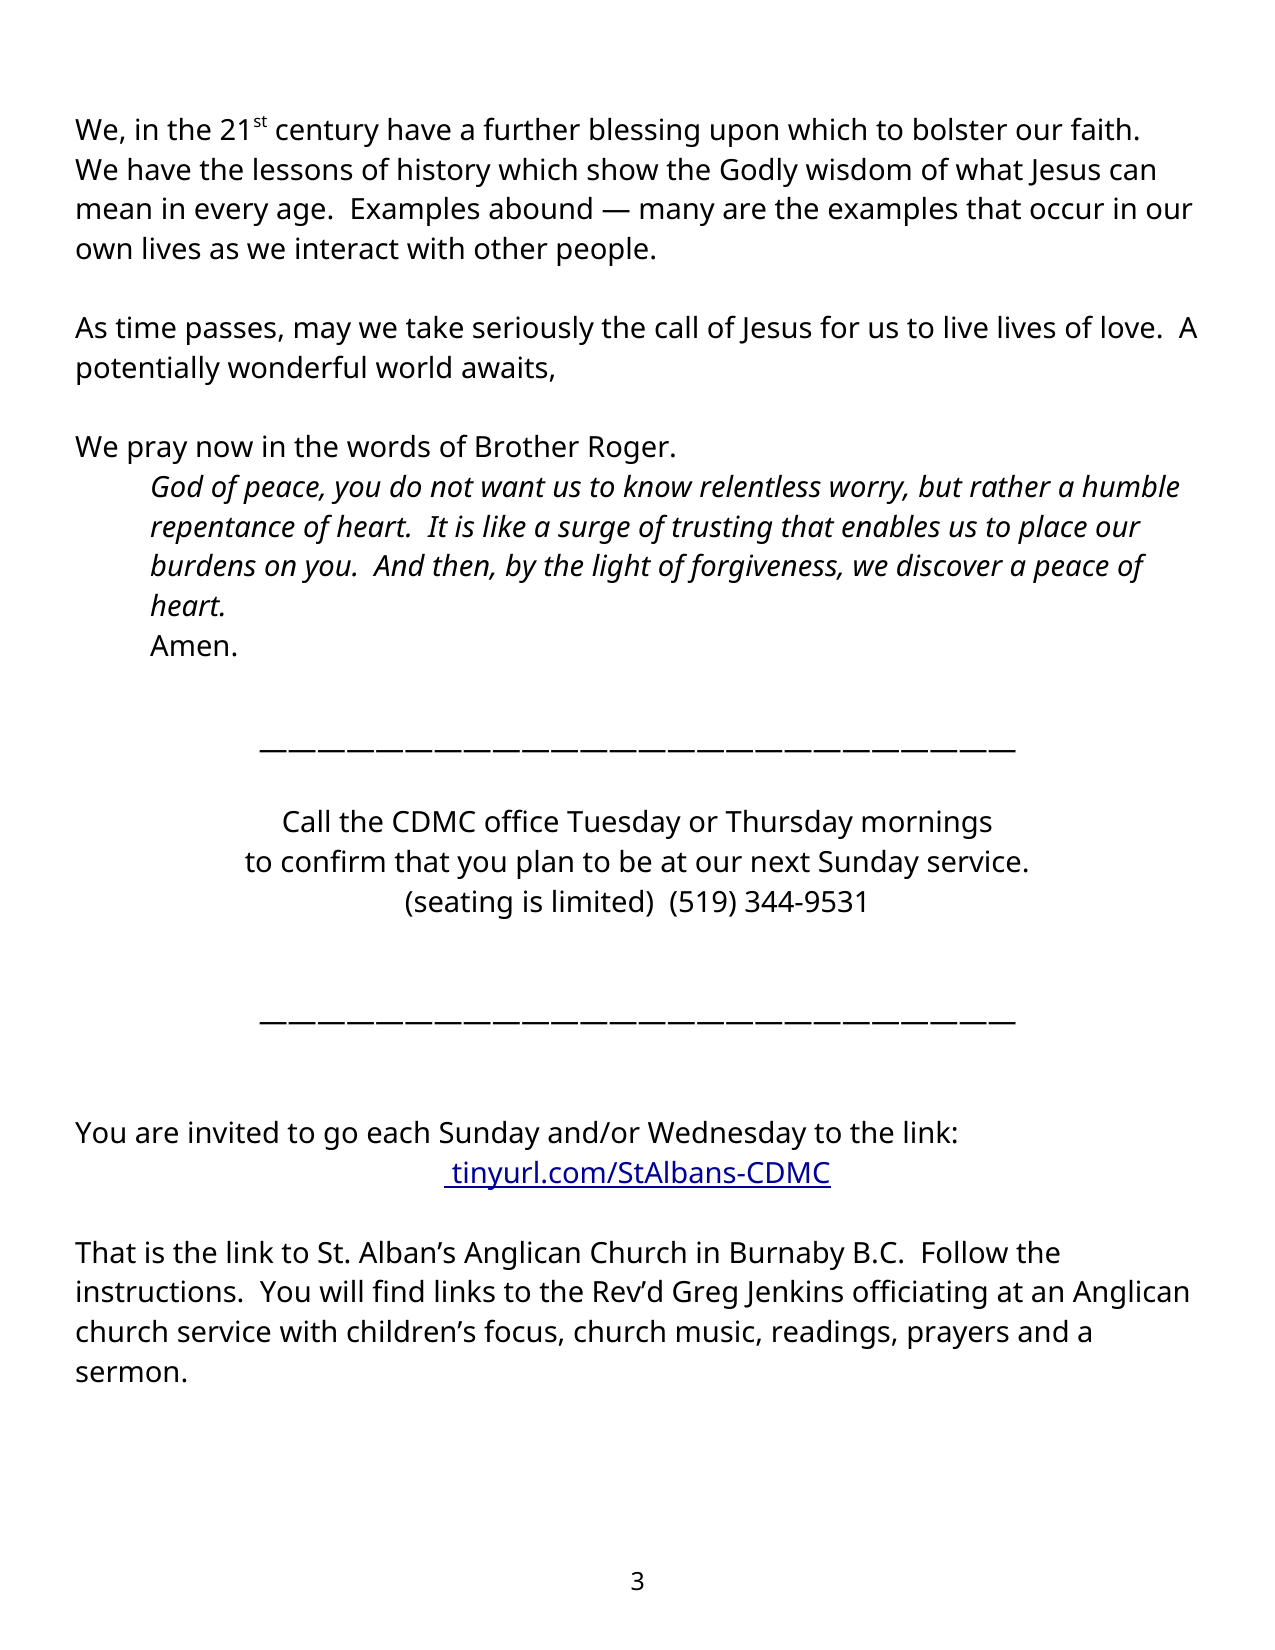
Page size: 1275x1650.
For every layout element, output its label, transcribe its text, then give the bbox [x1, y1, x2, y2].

text Call the CDMC office Tuesday or Thursday mornings [75, 801, 1200, 841]
text God of peace, you do not want us to know relentless worry, but rather a humble repentance of heart. It is like a surge of trusting that enables us to place our burdens on you. And then, by the light of forgiveness, we discover a peace of heart. [150, 466, 1200, 625]
text —————————————————————————— [75, 728, 1200, 768]
text (seating is limited) (519) 344-9531 [75, 881, 1200, 921]
text We, in the 21st century have a further blessing upon which to bolster our faith. We have the lessons of history which show the Godly wisdom of what Jesus can mean in every age. Examples abound — many are the examples that occur in our own lives as we interact with other people. [75, 109, 1200, 268]
text to confirm that you plan to be at our next Sunday service. [75, 841, 1200, 881]
text You are invited to go each Sunday and/or Wednesday to the link: [75, 1113, 1200, 1152]
text —————————————————————————— [75, 1000, 1200, 1039]
text tinyurl.com/StAlbans-CDMC [75, 1152, 1200, 1192]
text That is the link to St. Alban’s Anglican Church in Burnaby B.C. Follow the instructions. You will find links to the Rev’d Greg Jenkins officiating at an Anglican church service with children’s focus, church music, readings, prayers and a sermon. [75, 1232, 1200, 1391]
text We pray now in the words of Brother Roger. [75, 427, 1200, 466]
text As time passes, may we take seriously the call of Jesus for us to live lives of love. A potentially wonderful world awaits, [75, 307, 1200, 387]
text Amen. [150, 625, 1200, 665]
